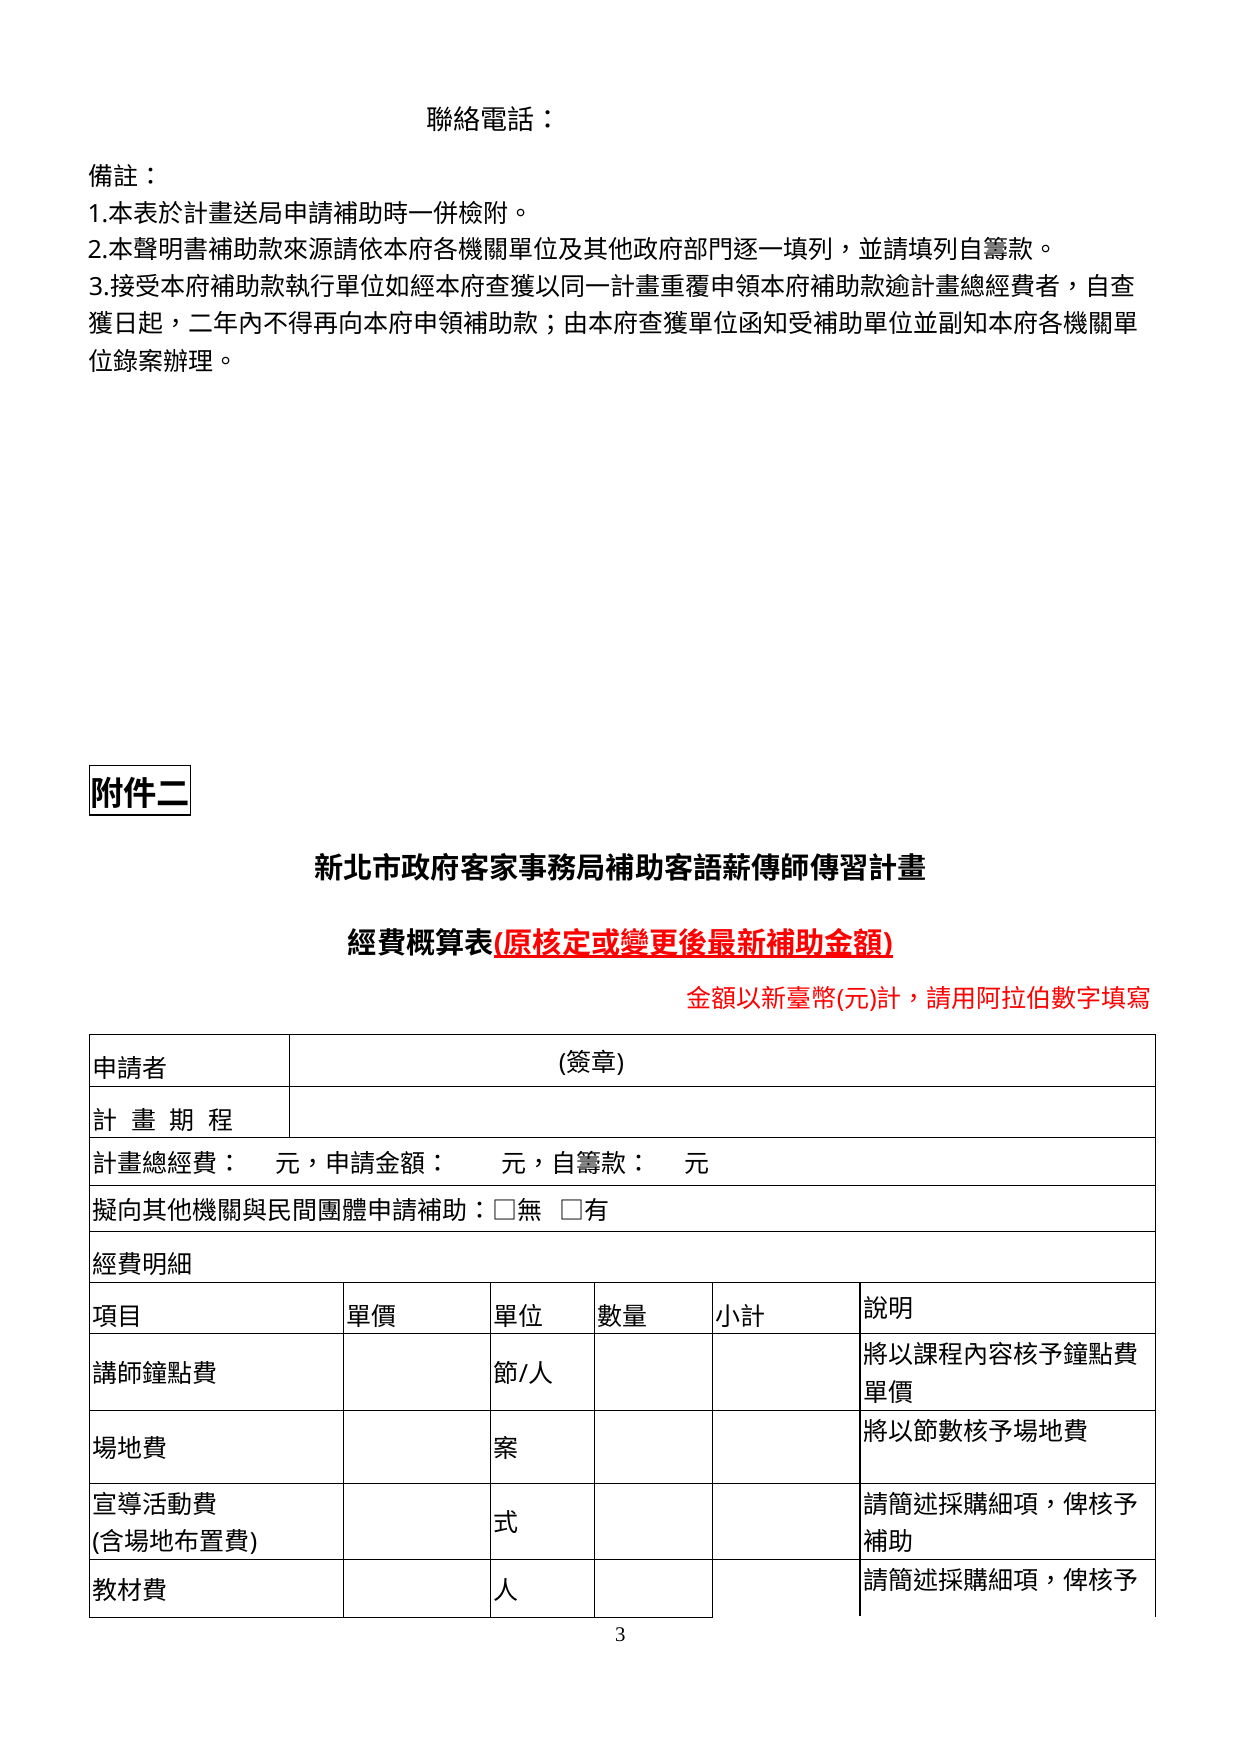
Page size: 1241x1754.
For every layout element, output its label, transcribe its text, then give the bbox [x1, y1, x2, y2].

table_cell 場地費 [90, 1411, 343, 1482]
text 金額以新臺幣(元)計，請用阿拉伯數字填寫 [89, 978, 1152, 1016]
table_cell 小計 [713, 1283, 859, 1333]
table_header 申請者 [90, 1035, 289, 1086]
table_cell [344, 1334, 490, 1409]
text 1.本表於計畫送局申請補助時一併檢附。 [87, 193, 1152, 229]
table_cell 擬向其他機關與民間團體申請補助：□無 □有 [90, 1186, 1155, 1231]
table_cell 數量 [595, 1283, 712, 1333]
table_cell 請簡述採購細項，俾核予補助 [861, 1484, 1155, 1558]
text 2.本聲明書補助款來源請依本府各機關單位及其他政府部門逐一填列，並請填列自籌款。 [87, 229, 1152, 266]
table_cell 經費明細 [90, 1232, 1155, 1282]
table_cell [595, 1560, 712, 1617]
table_cell 節/人 [491, 1334, 594, 1409]
table_cell [344, 1484, 490, 1558]
table_cell 請簡述採購細項，俾核予補助 [860, 1560, 1155, 1617]
text 聯絡電話： [426, 81, 1152, 156]
text 附件二 [89, 753, 1152, 828]
table_header (簽章) [290, 1035, 1155, 1086]
table_cell 計畫期程 [90, 1087, 289, 1137]
text 3.接受本府補助款執行單位如經本府查獲以同一計畫重覆申領本府補助款逾計畫總經費者，自查獲日起，二年內不得再向本府申領補助款；由本府查獲單位函知受補助單位並副知本府各機關單位錄案辦理。 [89, 266, 1152, 378]
table_cell [344, 1411, 490, 1482]
table_cell [595, 1484, 712, 1558]
table_cell 案 [491, 1411, 594, 1482]
table_cell [713, 1334, 859, 1409]
text 經費概算表(原核定或變更後最新補助金額) [89, 903, 1152, 978]
table_cell 單位 [491, 1283, 594, 1333]
text 新北市政府客家事務局補助客語薪傳師傳習計畫 [89, 828, 1152, 903]
table_cell [344, 1560, 490, 1617]
table_cell [595, 1411, 712, 1482]
table_cell 項目 [90, 1283, 343, 1333]
table_cell 人 [491, 1560, 594, 1617]
table_cell [290, 1087, 1155, 1137]
table_cell 式 [491, 1484, 594, 1558]
table_cell 宣導活動費 (含場地布置費) [90, 1484, 343, 1558]
table_cell 教材費 [90, 1560, 343, 1617]
table_cell [713, 1411, 859, 1482]
table_cell 將以課程內容核予鐘點費單價 [861, 1334, 1155, 1409]
table_cell 將以節數核予場地費 [861, 1411, 1155, 1482]
table_cell [713, 1484, 859, 1558]
text 備註： [89, 156, 1152, 193]
table_cell 計畫總經費： 元，申請金額： 元，自籌款： 元 [90, 1138, 1155, 1185]
table_cell 單價 [344, 1283, 490, 1333]
table_cell 說明 [861, 1283, 1155, 1333]
table_cell [595, 1334, 712, 1409]
table_cell 講師鐘點費 [90, 1334, 343, 1409]
table_cell [713, 1560, 860, 1617]
